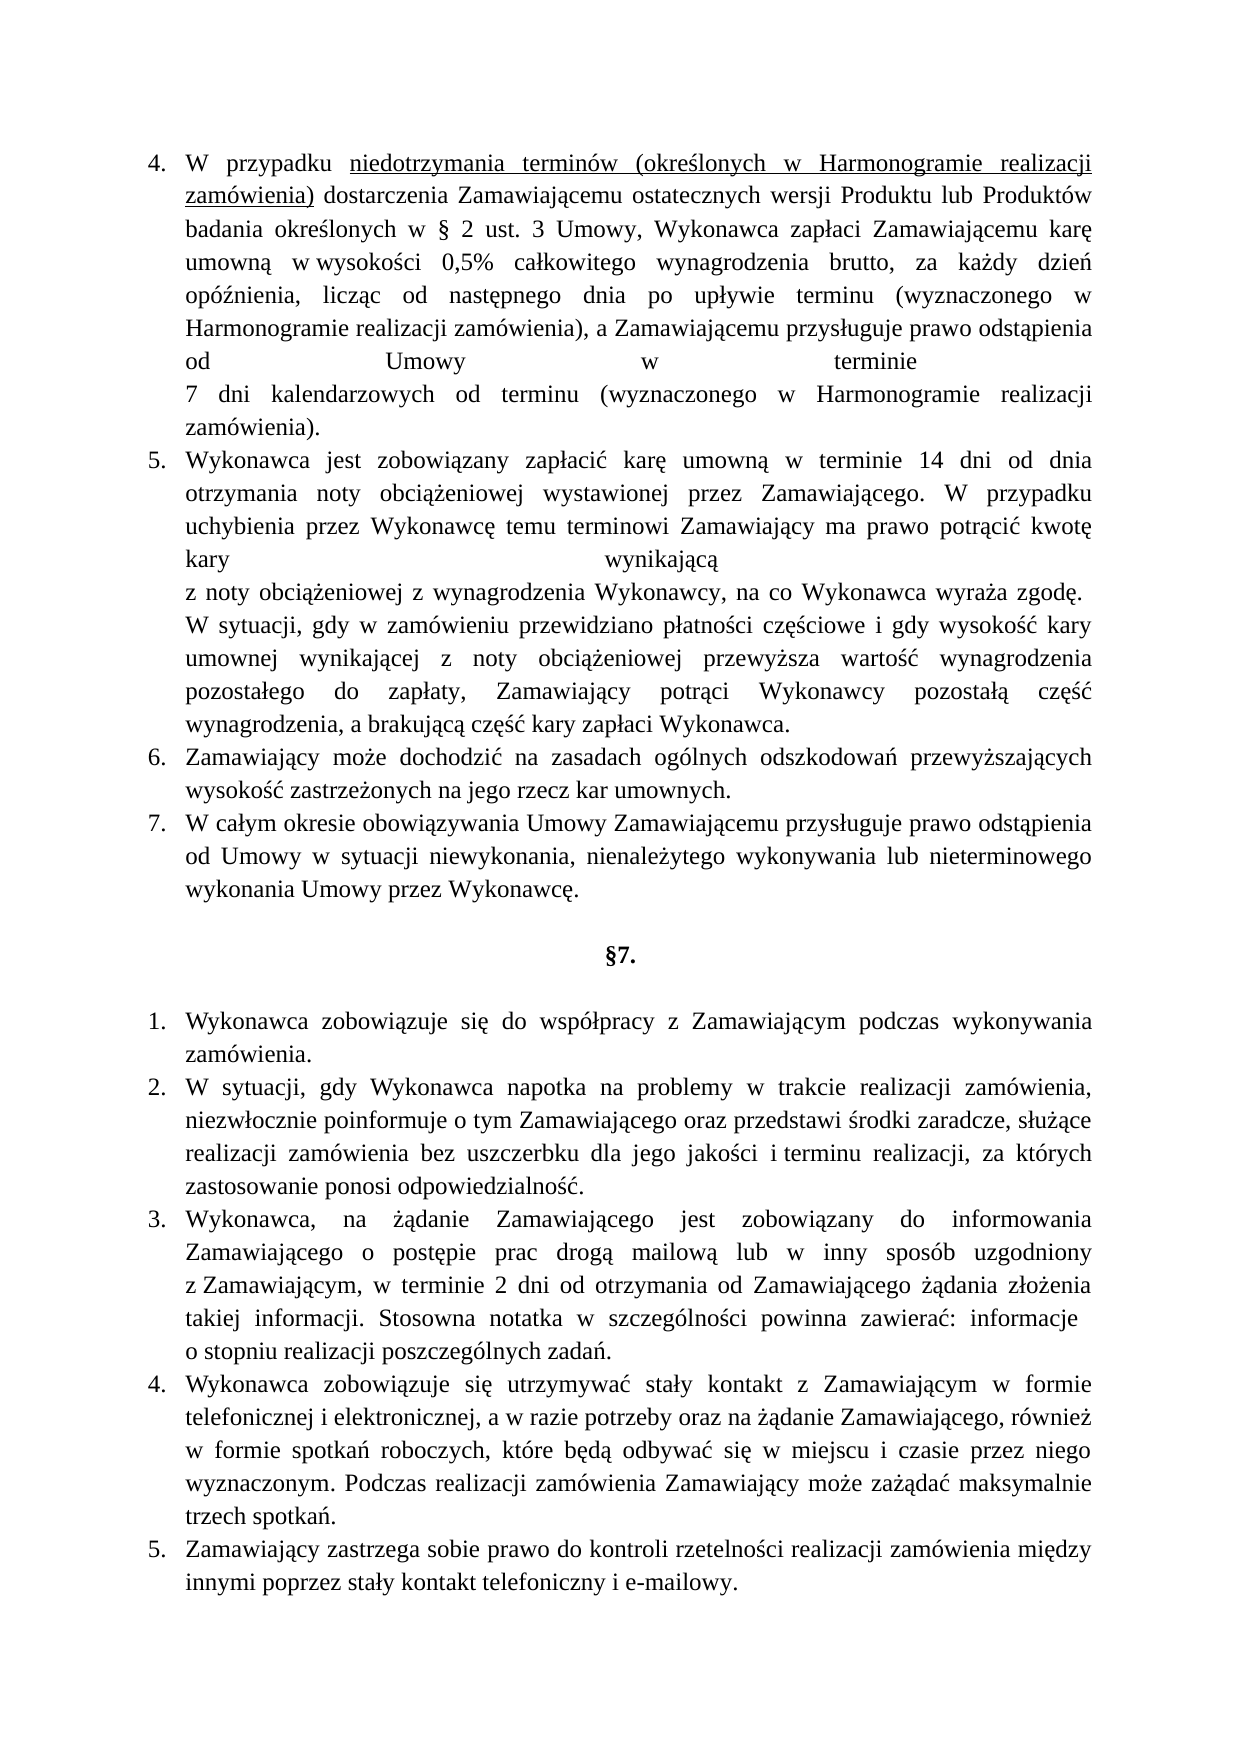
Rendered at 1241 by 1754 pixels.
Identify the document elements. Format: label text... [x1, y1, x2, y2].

text §7. [148, 940, 1093, 969]
list W przypadku niedotrzymania terminów (określonych w Harmonogramie realizacji zamówienia) dostarczenia Zamawiającemu ostatecznych wersji Produktu lub Produktów badania określonych w § 2 ust. 3 Umowy, Wykonawca zapłaci Zamawiającemu karę umowną w wysokości 0,5% całkowitego wynagrodzenia brutto, za każdy dzień opóźnienia, licząc od następnego dnia po upływie terminu (wyznaczonego w Harmonogramie realizacji zamówienia), a Zamawiającemu przysługuje prawo odstąpienia od Umowy w terminie 7 dni kalendarzowych od terminu (wyznaczonego w Harmonogramie realizacji zamówienia). [148, 148, 1093, 441]
list W całym okresie obowiązywania Umowy Zamawiającemu przysługuje prawo odstąpienia od Umowy w sytuacji niewykonania, nienależytego wykonywania lub nieterminowego wykonania Umowy przez Wykonawcę. [148, 808, 1093, 903]
list Wykonawca, na żądanie Zamawiającego jest zobowiązany do informowania Zamawiającego o postępie prac drogą mailową lub w inny sposób uzgodniony z Zamawiającym, w terminie 2 dni od otrzymania od Zamawiającego żądania złożenia takiej informacji. Stosowna notatka w szczególności powinna zawierać: informacje o stopniu realizacji poszczególnych zadań. [148, 1204, 1093, 1365]
list Wykonawca jest zobowiązany zapłacić karę umowną w terminie 14 dni od dnia otrzymania noty obciążeniowej wystawionej przez Zamawiającego. W przypadku uchybienia przez Wykonawcę temu terminowi Zamawiający ma prawo potrącić kwotę kary wynikającą z noty obciążeniowej z wynagrodzenia Wykonawcy, na co Wykonawca wyraża zgodę. W sytuacji, gdy w zamówieniu przewidziano płatności częściowe i gdy wysokość kary umownej wynikającej z noty obciążeniowej przewyższa wartość wynagrodzenia pozostałego do zapłaty, Zamawiający potrąci Wykonawcy pozostałą część wynagrodzenia, a brakującą część kary zapłaci Wykonawca. [148, 445, 1093, 738]
list Zamawiający zastrzega sobie prawo do kontroli rzetelności realizacji zamówienia między innymi poprzez stały kontakt telefoniczny i e-mailowy. [148, 1534, 1093, 1596]
list W sytuacji, gdy Wykonawca napotka na problemy w trakcie realizacji zamówienia, niezwłocznie poinformuje o tym Zamawiającego oraz przedstawi środki zaradcze, służące realizacji zamówienia bez uszczerbku dla jego jakości i terminu realizacji, za których zastosowanie ponosi odpowiedzialność. [148, 1072, 1093, 1200]
list Wykonawca zobowiązuje się do współpracy z Zamawiającym podczas wykonywania zamówienia. [148, 1006, 1093, 1068]
list Zamawiający może dochodzić na zasadach ogólnych odszkodowań przewyższających wysokość zastrzeżonych na jego rzecz kar umownych. [148, 742, 1093, 804]
list Wykonawca zobowiązuje się utrzymywać stały kontakt z Zamawiającym w formie telefonicznej i elektronicznej, a w razie potrzeby oraz na żądanie Zamawiającego, również w formie spotkań roboczych, które będą odbywać się w miejscu i czasie przez niego wyznaczonym. Podczas realizacji zamówienia Zamawiający może zażądać maksymalnie trzech spotkań. [148, 1369, 1093, 1530]
